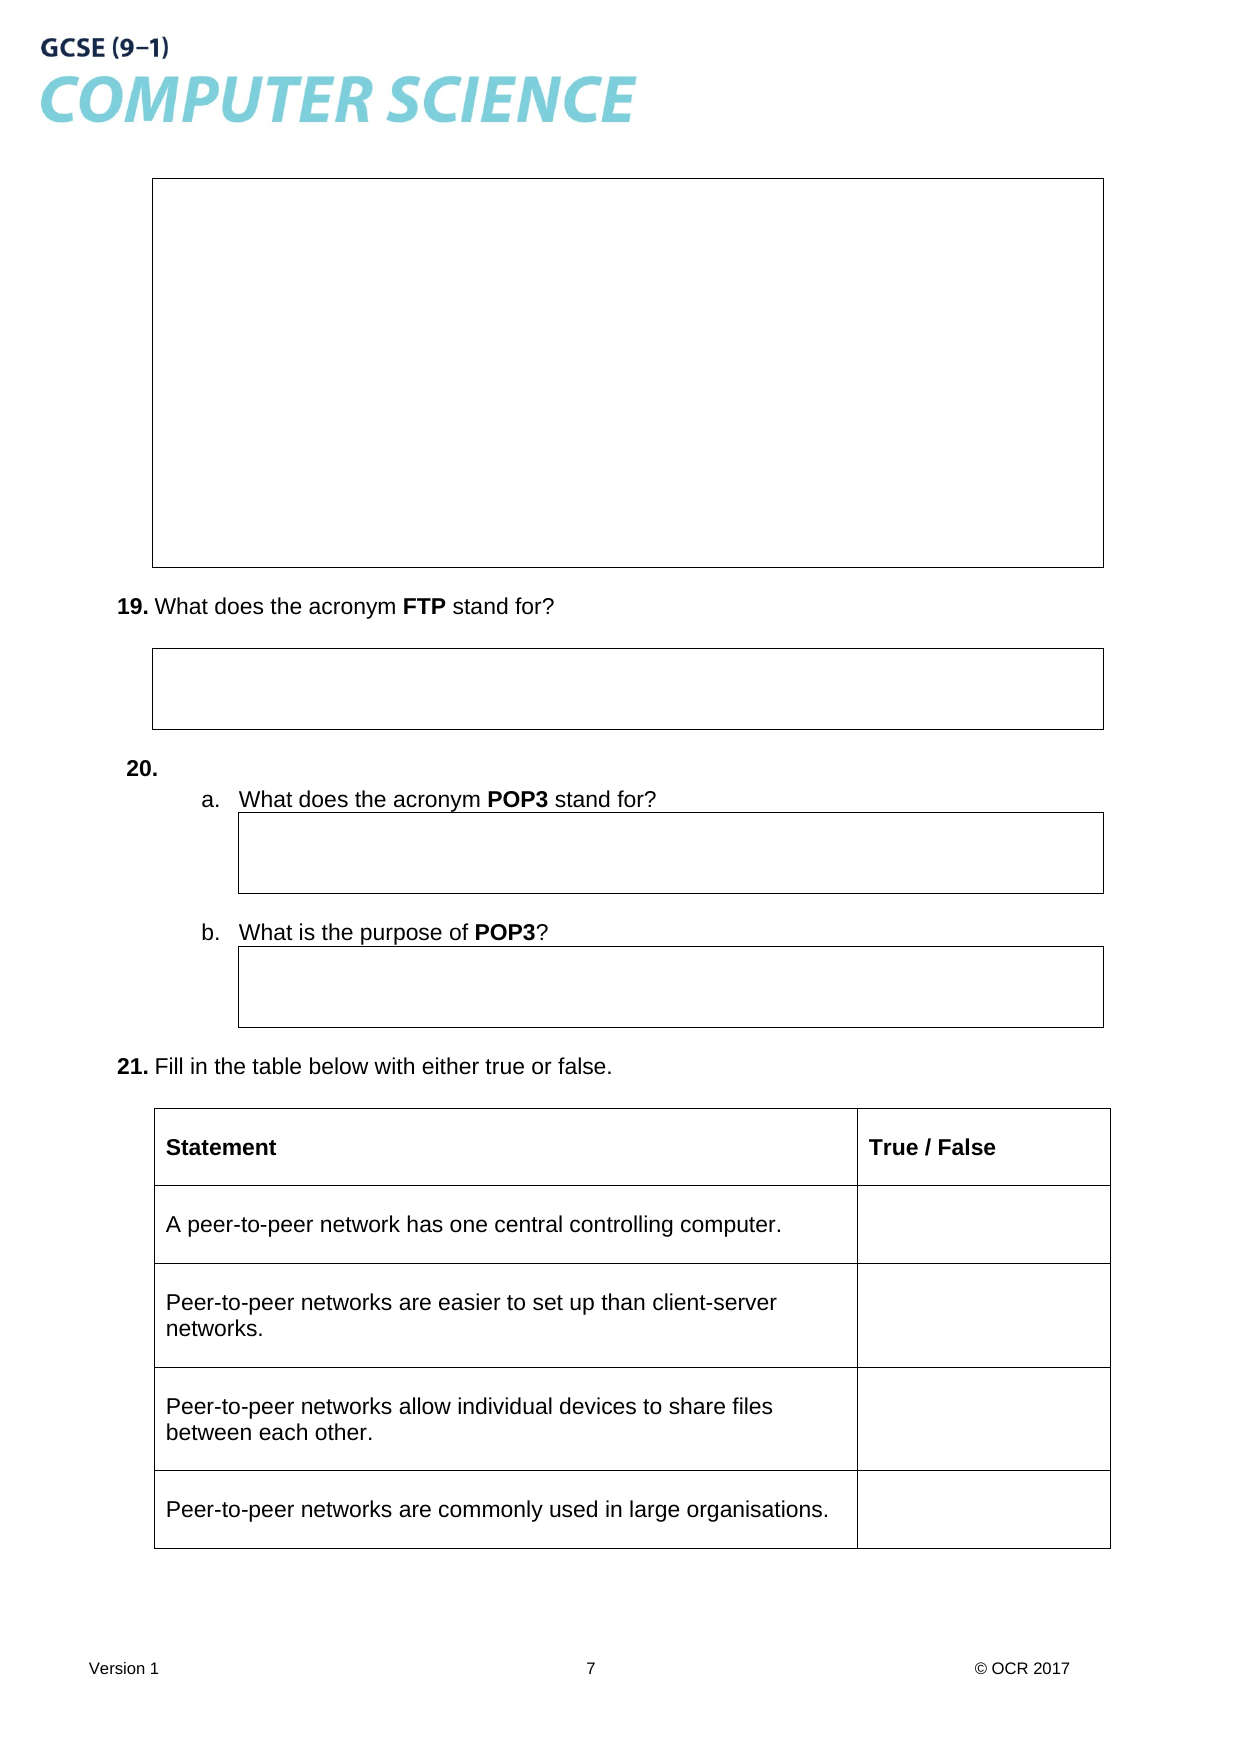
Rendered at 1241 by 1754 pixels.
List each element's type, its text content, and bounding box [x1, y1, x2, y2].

table_cell [858, 1368, 1110, 1470]
table_cell [858, 1471, 1110, 1548]
table_header [239, 947, 1103, 1027]
table_header Statement [155, 1109, 857, 1185]
table_cell [858, 1186, 1110, 1263]
list What does the acronym FTP stand for? [117, 593, 1092, 619]
table_header True / False [858, 1109, 1110, 1185]
table_header [239, 813, 1103, 893]
table_cell Peer-to-peer networks are commonly used in large organisations. [155, 1471, 857, 1548]
table_header [153, 649, 1103, 729]
list Fill in the table below with either true or false. [117, 1053, 1092, 1079]
table_cell Peer-to-peer networks are easier to set up than client-server networks. [155, 1264, 857, 1367]
list What is the purpose of POP3? [201, 919, 1092, 946]
table_cell A peer-to-peer network has one central controlling computer. [155, 1186, 857, 1263]
picture [0, 0, 1236, 175]
list What does the acronym POP3 stand for? [201, 786, 1092, 812]
table_header [153, 179, 1103, 567]
table_cell [858, 1264, 1110, 1367]
table_cell Peer-to-peer networks allow individual devices to share files between each other. [155, 1368, 857, 1470]
